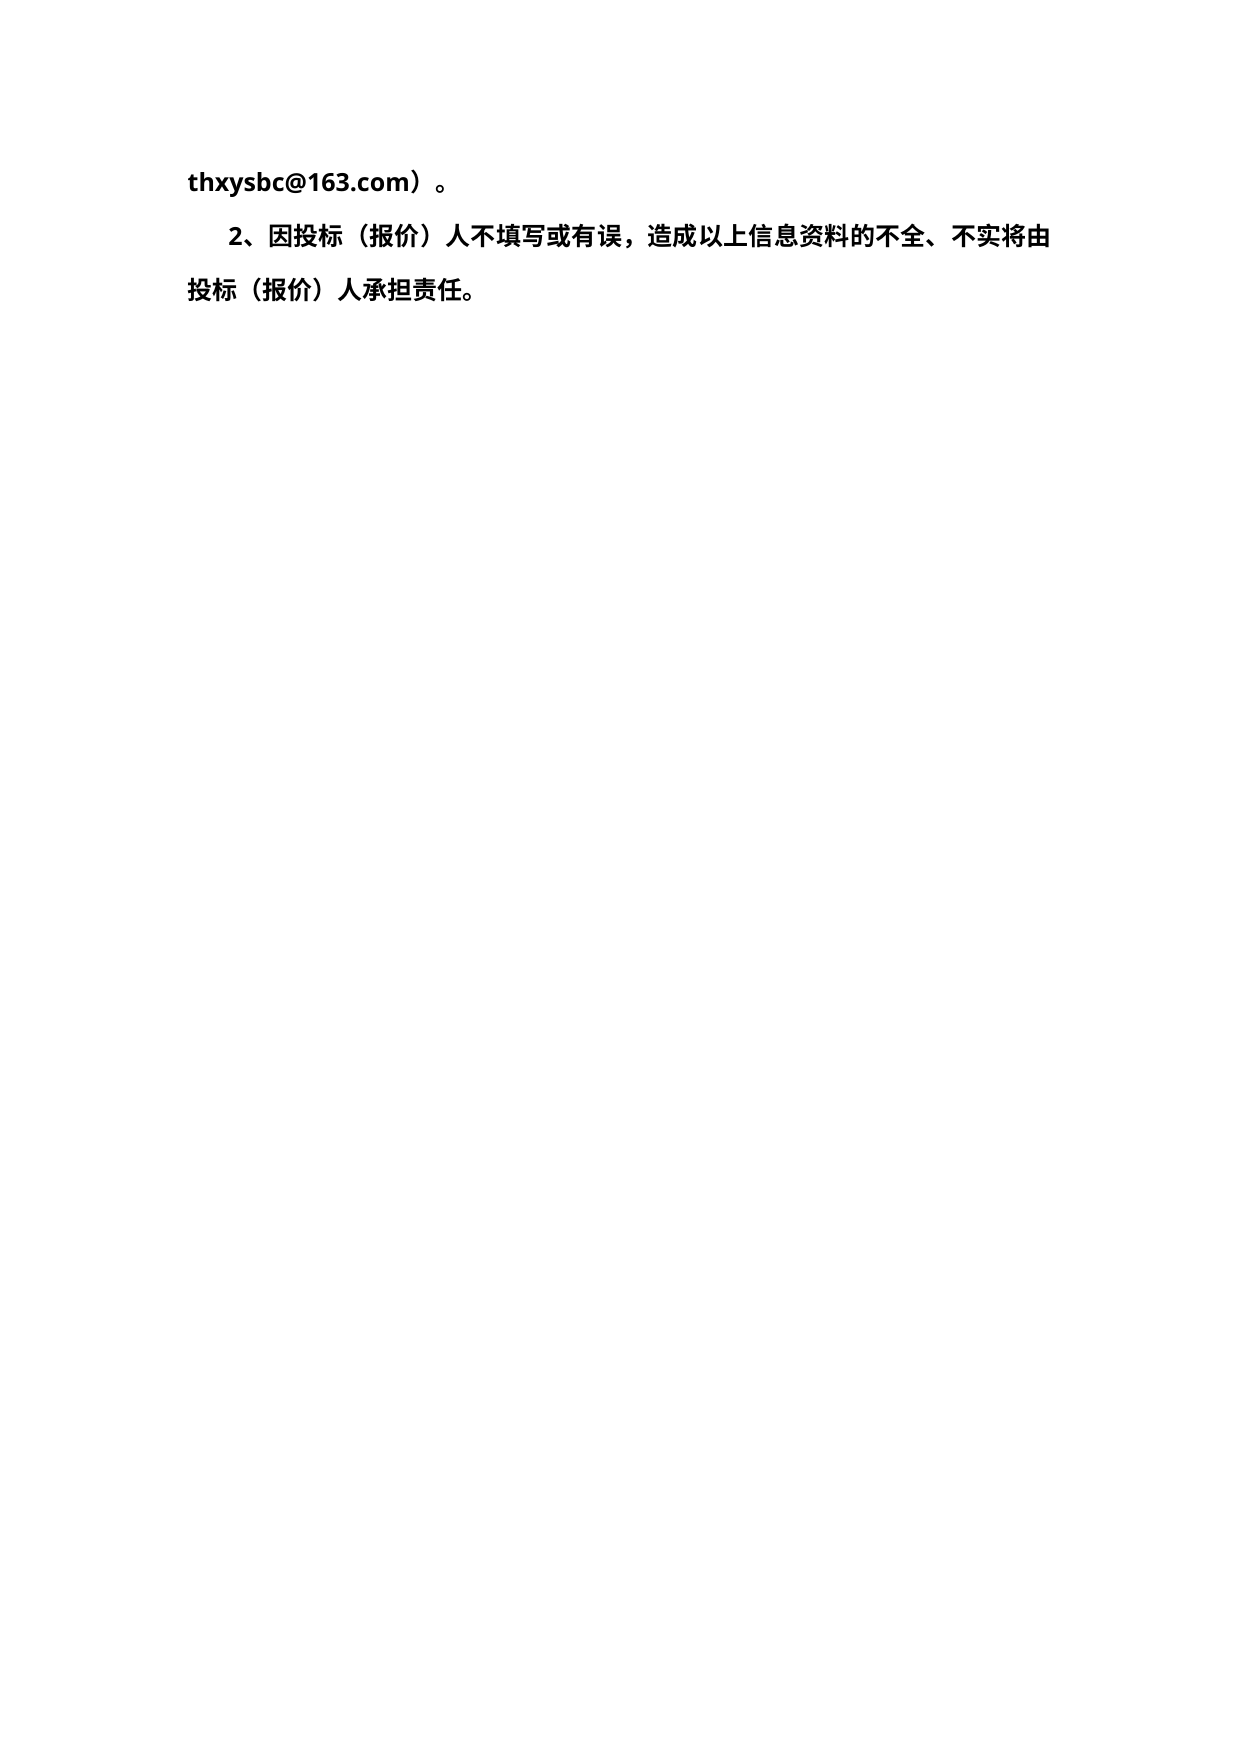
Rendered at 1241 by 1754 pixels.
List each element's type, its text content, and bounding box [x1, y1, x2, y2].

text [187, 162, 1053, 198]
text 2、因投标（报价）人不填写或有误，造成以上信息资料的不全、不实将由投标（报价）人承担责任。 [187, 216, 1053, 307]
